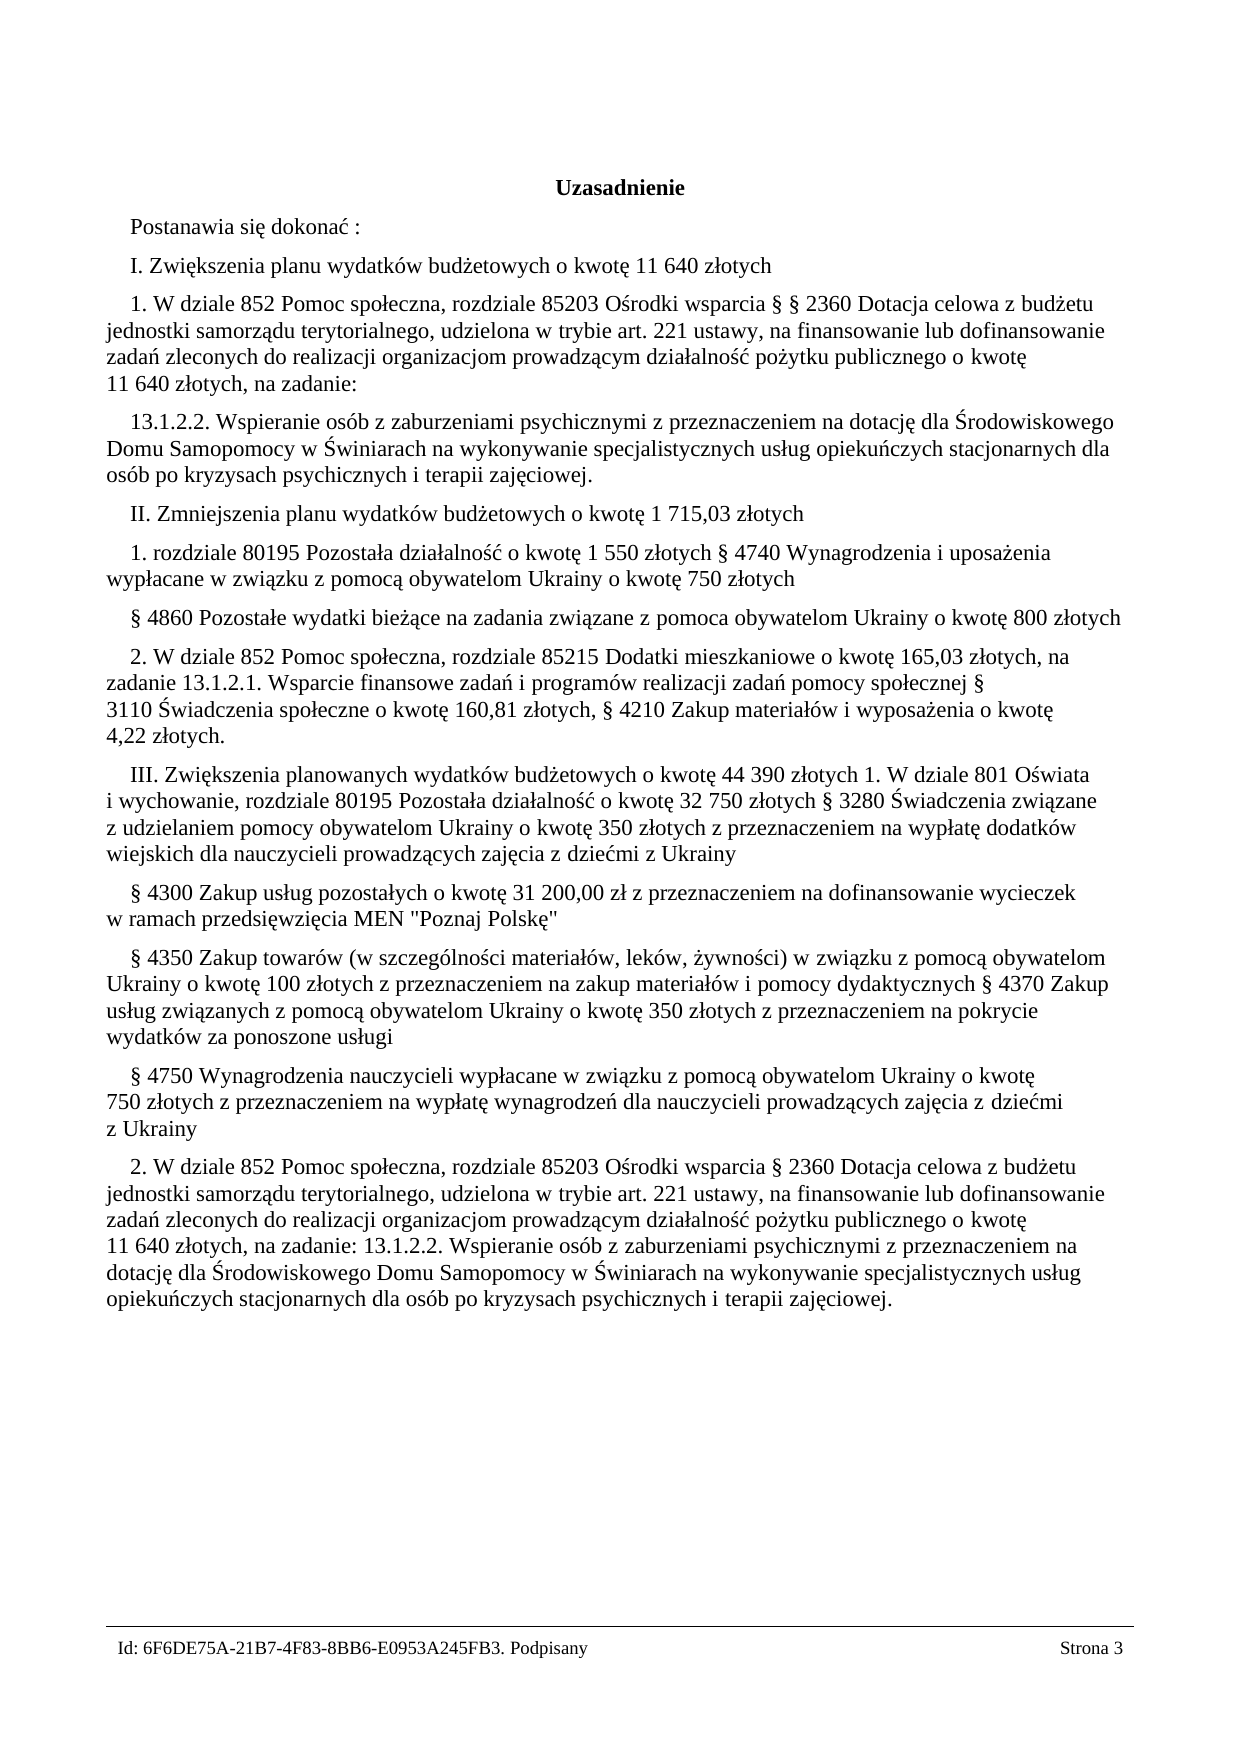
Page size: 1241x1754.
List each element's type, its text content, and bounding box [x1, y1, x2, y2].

text Uzasadnienie [106, 174, 1134, 200]
text 2. W dziale 852 Pomoc społeczna, rozdziale 85203 Ośrodki wsparcia § 2360 Dotacja celowa z budżetu jednostki samorządu terytorialnego, udzielona w trybie art. 221 ustawy, na finansowanie lub dofinansowanie zadań zleconych do realizacji organizacjom prowadzącym działalność pożytku publicznego o kwotę 11 640 złotych, na zadanie: 13.1.2.2. Wspieranie osób z zaburzeniami psychicznymi z przeznaczeniem na dotację dla Środowiskowego Domu Samopomocy w Świniarach na wykonywanie specjalistycznych usług opiekuńczych stacjonarnych dla osób po kryzysach psychicznych i terapii zajęciowej. [106, 1153, 1134, 1312]
text Postanawia się dokonać : [106, 213, 1134, 239]
text III. Zwiększenia planowanych wydatków budżetowych o kwotę 44 390 złotych 1. W dziale 801 Oświata i wychowanie, rozdziale 80195 Pozostała działalność o kwotę 32 750 złotych § 3280 Świadczenia związane z udzielaniem pomocy obywatelom Ukrainy o kwotę 350 złotych z przeznaczeniem na wypłatę dodatków wiejskich dla nauczycieli prowadzących zajęcia z dziećmi z Ukrainy [106, 761, 1134, 866]
text II. Zmniejszenia planu wydatków budżetowych o kwotę 1 715,03 złotych [106, 500, 1134, 526]
text I. Zwiększenia planu wydatków budżetowych o kwotę 11 640 złotych [106, 252, 1134, 278]
text § 4860 Pozostałe wydatki bieżące na zadania związane z pomoca obywatelom Ukrainy o kwotę 800 złotych [106, 604, 1134, 630]
text 1. rozdziale 80195 Pozostała działalność o kwotę 1 550 złotych § 4740 Wynagrodzenia i uposażenia wypłacane w związku z pomocą obywatelom Ukrainy o kwotę 750 złotych [106, 539, 1134, 592]
text § 4300 Zakup usług pozostałych o kwotę 31 200,00 zł z przeznaczeniem na dofinansowanie wycieczek w ramach przedsięwzięcia MEN "Poznaj Polskę" [106, 879, 1134, 931]
text 1. W dziale 852 Pomoc społeczna, rozdziale 85203 Ośrodki wsparcia § § 2360 Dotacja celowa z budżetu jednostki samorządu terytorialnego, udzielona w trybie art. 221 ustawy, na finansowanie lub dofinansowanie zadań zleconych do realizacji organizacjom prowadzącym działalność pożytku publicznego o kwotę 11 640 złotych, na zadanie: [106, 291, 1134, 396]
text § 4350 Zakup towarów (w szczególności materiałów, leków, żywności) w związku z pomocą obywatelom Ukrainy o kwotę 100 złotych z przeznaczeniem na zakup materiałów i pomocy dydaktycznych § 4370 Zakup usług związanych z pomocą obywatelom Ukrainy o kwotę 350 złotych z przeznaczeniem na pokrycie wydatków za ponoszone usługi [106, 944, 1134, 1049]
text 2. W dziale 852 Pomoc społeczna, rozdziale 85215 Dodatki mieszkaniowe o kwotę 165,03 złotych, na zadanie 13.1.2.1. Wsparcie finansowe zadań i programów realizacji zadań pomocy społecznej § 3110 Świadczenia społeczne o kwotę 160,81 złotych, § 4210 Zakup materiałów i wyposażenia o kwotę 4,22 złotych. [106, 643, 1134, 748]
text § 4750 Wynagrodzenia nauczycieli wypłacane w związku z pomocą obywatelom Ukrainy o kwotę 750 złotych z przeznaczeniem na wypłatę wynagrodzeń dla nauczycieli prowadzących zajęcia z dziećmi z Ukrainy [106, 1062, 1134, 1141]
text 13.1.2.2. Wspieranie osób z zaburzeniami psychicznymi z przeznaczeniem na dotację dla Środowiskowego Domu Samopomocy w Świniarach na wykonywanie specjalistycznych usług opiekuńczych stacjonarnych dla osób po kryzysach psychicznych i terapii zajęciowej. [106, 408, 1134, 487]
